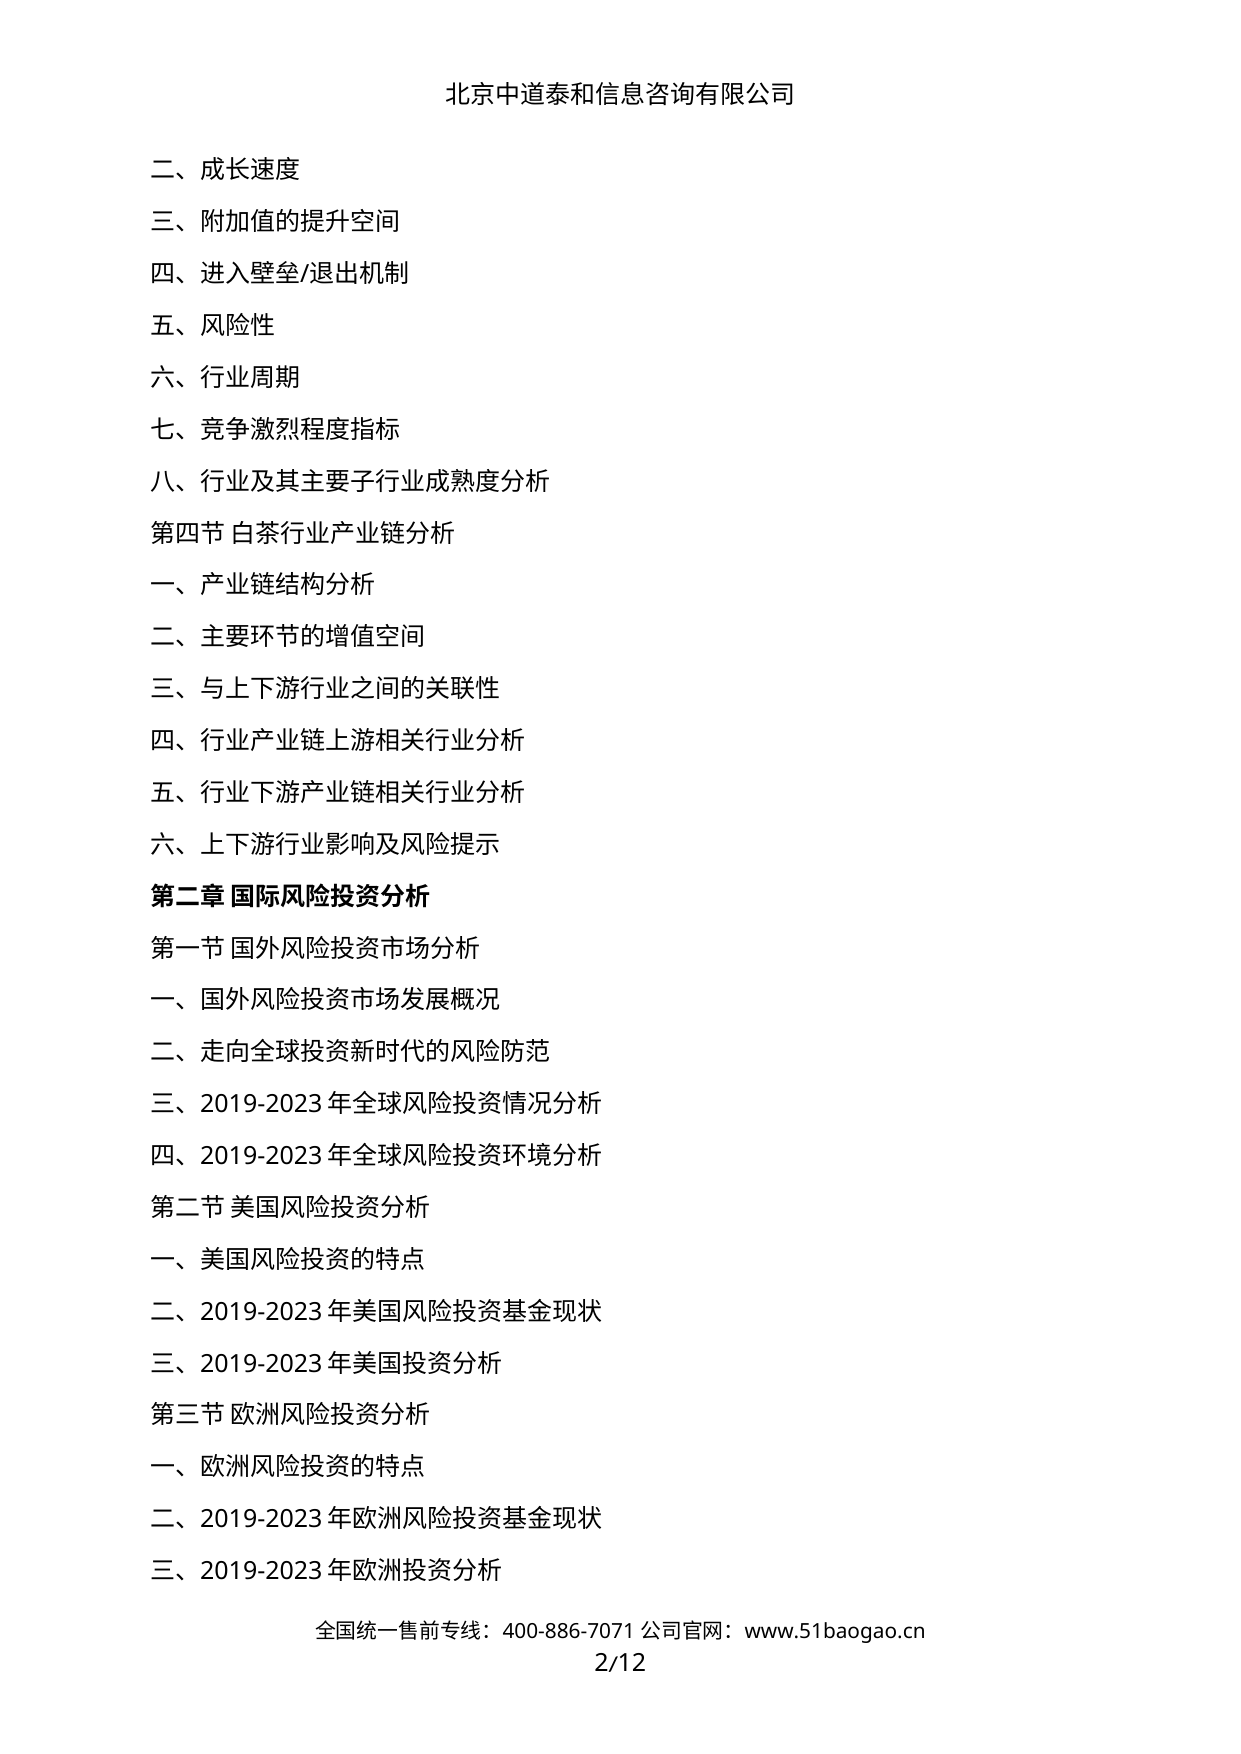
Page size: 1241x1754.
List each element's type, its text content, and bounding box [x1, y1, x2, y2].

text 六、上下游行业影响及风险提示 [150, 824, 1090, 861]
text 第二章 国际风险投资分析 [150, 876, 1090, 912]
text 六、行业周期 [150, 357, 1090, 394]
text 一、美国风险投资的特点 [150, 1239, 1090, 1276]
text 三、2019-2023年美国投资分析 [150, 1343, 1090, 1379]
text 五、风险性 [150, 306, 1090, 342]
text 三、2019-2023年全球风险投资情况分析 [150, 1084, 1090, 1120]
text 二、成长速度 [150, 150, 1090, 186]
text 一、产业链结构分析 [150, 565, 1090, 601]
text 二、主要环节的增值空间 [150, 617, 1090, 653]
text 四、进入壁垒/退出机制 [150, 254, 1090, 290]
text 三、附加值的提升空间 [150, 202, 1090, 238]
text 第三节 欧洲风险投资分析 [150, 1395, 1090, 1431]
text 第四节 白茶行业产业链分析 [150, 513, 1090, 549]
text 第一节 国外风险投资市场分析 [150, 928, 1090, 964]
text 三、与上下游行业之间的关联性 [150, 669, 1090, 705]
text 二、走向全球投资新时代的风险防范 [150, 1032, 1090, 1068]
text 三、2019-2023年欧洲投资分析 [150, 1551, 1090, 1587]
text 二、2019-2023年美国风险投资基金现状 [150, 1291, 1090, 1327]
text 八、行业及其主要子行业成熟度分析 [150, 461, 1090, 497]
text 一、欧洲风险投资的特点 [150, 1447, 1090, 1483]
text 一、国外风险投资市场发展概况 [150, 980, 1090, 1016]
text 四、2019-2023年全球风险投资环境分析 [150, 1136, 1090, 1172]
text 七、竞争激烈程度指标 [150, 409, 1090, 446]
text 第二节 美国风险投资分析 [150, 1187, 1090, 1224]
text 二、2019-2023年欧洲风险投资基金现状 [150, 1499, 1090, 1535]
text 四、行业产业链上游相关行业分析 [150, 721, 1090, 757]
text 五、行业下游产业链相关行业分析 [150, 772, 1090, 809]
